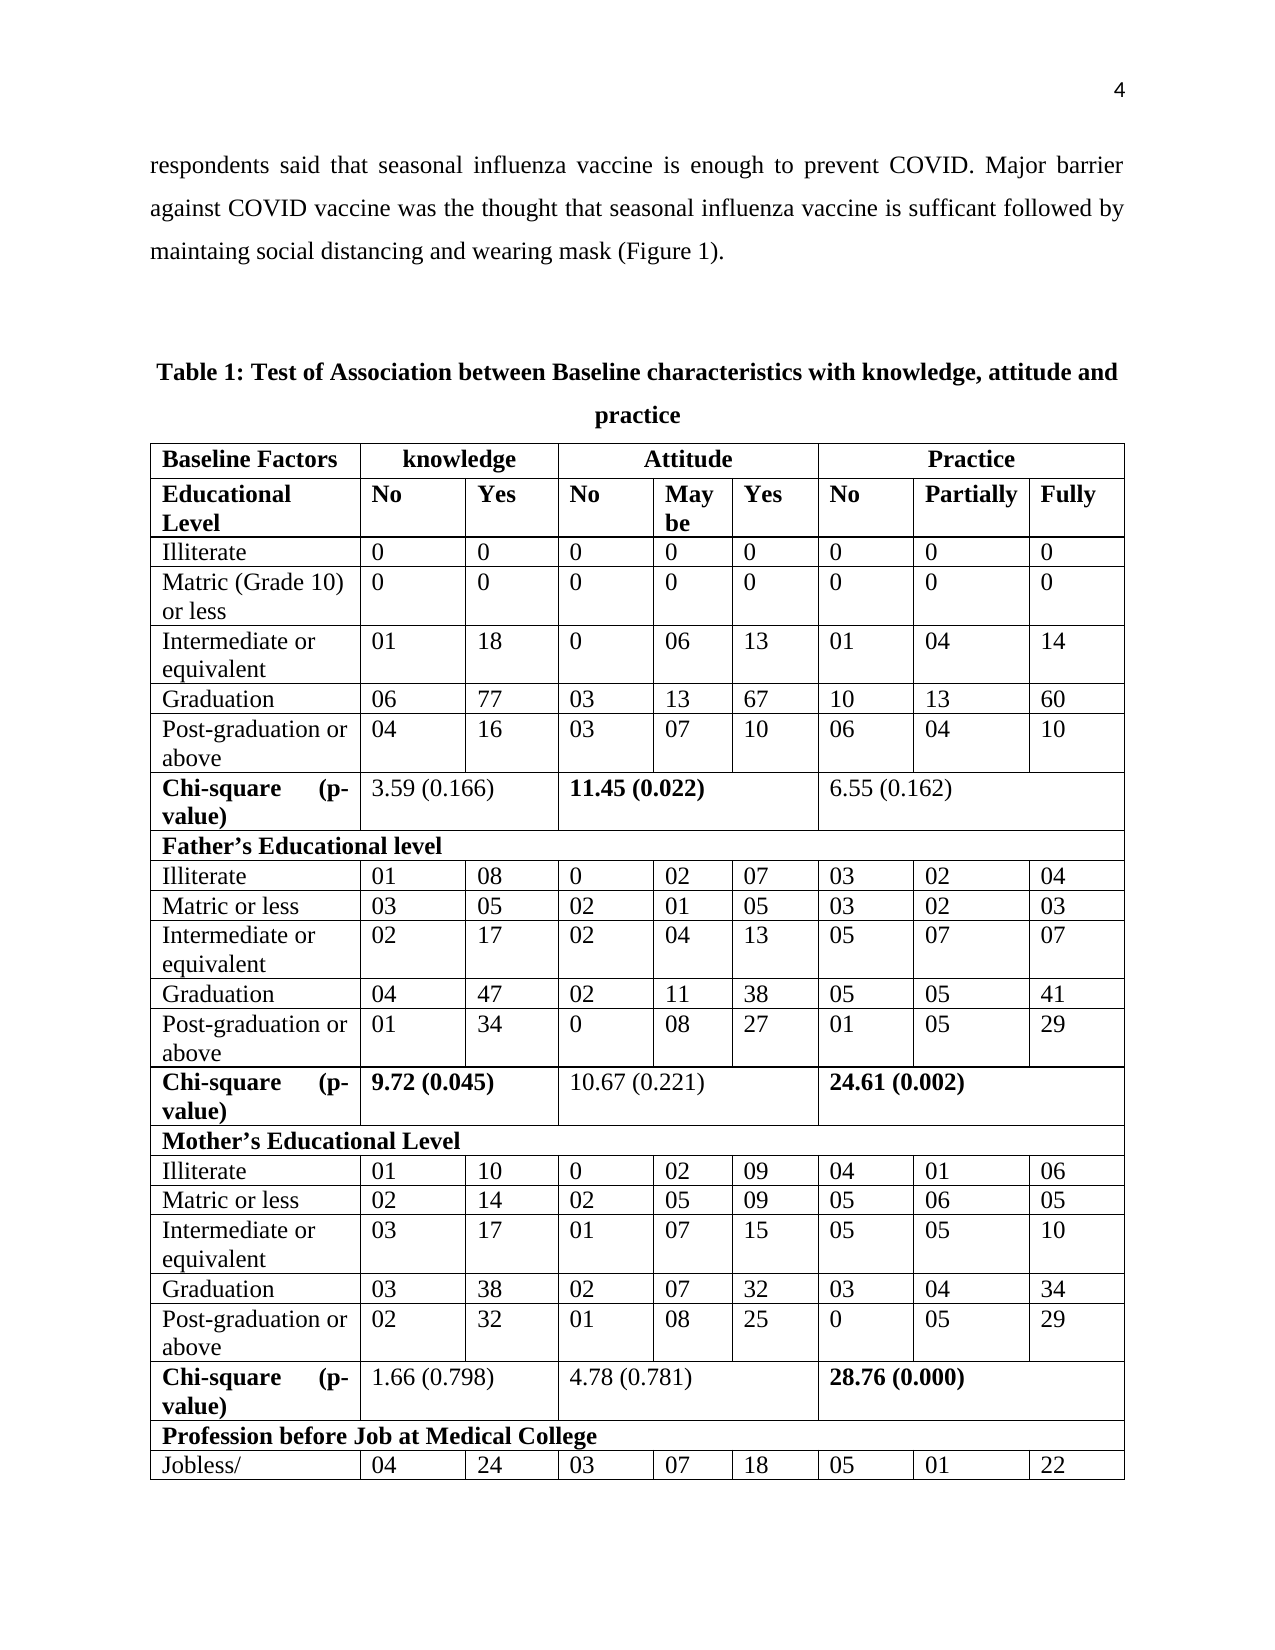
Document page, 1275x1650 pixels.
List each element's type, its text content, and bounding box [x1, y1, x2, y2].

table_cell Intermediate or equivalent [151, 1215, 360, 1273]
table_cell 0 [559, 861, 653, 890]
table_cell 10 [733, 714, 818, 772]
table_cell 01 [914, 1451, 1029, 1479]
table_cell 05 [819, 1451, 913, 1479]
table_cell 02 [559, 1274, 653, 1303]
table_cell 07 [914, 921, 1029, 978]
table_cell 29 [1030, 1304, 1124, 1361]
table_cell 04 [361, 1451, 465, 1479]
table_cell 07 [654, 714, 732, 772]
table_cell 04 [361, 979, 465, 1008]
table_cell 0 [733, 567, 818, 625]
table_cell Partially [914, 479, 1029, 536]
table_cell 27 [733, 1009, 818, 1066]
table_cell No [559, 479, 653, 536]
table_cell 13 [914, 684, 1029, 713]
table_cell 05 [1030, 1186, 1124, 1214]
table_cell 13 [654, 684, 732, 713]
table_cell 02 [559, 1186, 653, 1214]
table_cell 0 [466, 567, 558, 625]
table_cell 01 [361, 626, 465, 683]
table_cell 01 [361, 861, 465, 890]
table_cell Post-graduation or above [151, 714, 360, 772]
table_cell 04 [361, 714, 465, 772]
table_cell 02 [559, 891, 653, 919]
table_cell Chi-square (p-value) [151, 1362, 360, 1420]
table_cell Graduation [151, 684, 360, 713]
table_cell 0 [559, 1156, 653, 1184]
table_cell 1.66 (0.798) [361, 1362, 558, 1420]
table_cell 05 [819, 1215, 913, 1273]
table_cell 04 [914, 1274, 1029, 1303]
table_cell 07 [654, 1451, 732, 1479]
table_cell 22 [1030, 1451, 1124, 1479]
table_cell No [819, 479, 913, 536]
table_cell 04 [1030, 861, 1124, 890]
table_cell 07 [654, 1274, 732, 1303]
table_cell 0 [1030, 538, 1124, 566]
table_cell 10 [819, 684, 913, 713]
table_cell 01 [819, 1009, 913, 1066]
table_header Practice [819, 444, 1124, 478]
table_cell 01 [361, 1009, 465, 1066]
table_cell 34 [466, 1009, 558, 1066]
table_cell 03 [559, 684, 653, 713]
table_cell 0 [559, 1009, 653, 1066]
table_cell 16 [466, 714, 558, 772]
table_cell 10 [466, 1156, 558, 1184]
table_cell 04 [654, 921, 732, 978]
table_cell 06 [914, 1186, 1029, 1214]
table_cell 02 [559, 921, 653, 978]
table_cell Illiterate [151, 861, 360, 890]
table_cell 0 [559, 538, 653, 566]
table_cell 05 [819, 979, 913, 1008]
table_cell 41 [1030, 979, 1124, 1008]
table_cell 03 [819, 891, 913, 919]
table_cell 0 [819, 567, 913, 625]
table_cell 0 [1030, 567, 1124, 625]
table_cell May be [654, 479, 732, 536]
table_cell 01 [819, 626, 913, 683]
table_cell 17 [466, 1215, 558, 1273]
table_cell 0 [361, 538, 465, 566]
table_cell Matric or less [151, 891, 360, 919]
table_cell 13 [733, 626, 818, 683]
table_cell 10 [1030, 1215, 1124, 1273]
table_cell 11 [654, 979, 732, 1008]
table_cell 06 [654, 626, 732, 683]
table_cell Illiterate [151, 1156, 360, 1184]
table_cell 05 [914, 1304, 1029, 1361]
table_cell Yes [466, 479, 558, 536]
table_cell 02 [559, 979, 653, 1008]
table_cell 32 [466, 1304, 558, 1361]
table_cell Educational Level [151, 479, 360, 536]
table_cell 60 [1030, 684, 1124, 713]
table_cell 14 [466, 1186, 558, 1214]
table_cell 02 [361, 921, 465, 978]
table_cell 05 [819, 921, 913, 978]
table_header Baseline Factors [151, 444, 360, 478]
table_cell 08 [654, 1304, 732, 1361]
table_cell No [361, 479, 465, 536]
table_cell 24 [466, 1451, 558, 1479]
table_cell 06 [819, 714, 913, 772]
table_cell 03 [361, 1274, 465, 1303]
table_cell 02 [654, 861, 732, 890]
table_cell 05 [914, 979, 1029, 1008]
table_cell 29 [1030, 1009, 1124, 1066]
table_cell 0 [361, 567, 465, 625]
table_cell 0 [466, 538, 558, 566]
text Table 1: Test of Association between Baseline characteristics with knowledge, attitude and practice [150, 357, 1125, 429]
table_cell 24.61 (0.002) [819, 1068, 1124, 1125]
table_cell 08 [466, 861, 558, 890]
table_cell 0 [654, 538, 732, 566]
table_cell 06 [1030, 1156, 1124, 1184]
table_cell 38 [466, 1274, 558, 1303]
table_cell Intermediate or equivalent [151, 626, 360, 683]
table_cell 05 [914, 1215, 1029, 1273]
table_cell 02 [654, 1156, 732, 1184]
table_cell 0 [819, 538, 913, 566]
table_cell 07 [733, 861, 818, 890]
table_cell Mother’s Educational Level [151, 1126, 1124, 1155]
table_cell 01 [559, 1304, 653, 1361]
table_cell 03 [361, 891, 465, 919]
table_cell 01 [559, 1215, 653, 1273]
table_cell Profession before Job at Medical College [151, 1421, 1124, 1449]
table_cell 07 [654, 1215, 732, 1273]
table_cell 02 [914, 891, 1029, 919]
table_cell 10 [1030, 714, 1124, 772]
table_cell 07 [1030, 921, 1124, 978]
table_cell Chi-square (p-value) [151, 1068, 360, 1125]
table_cell 6.55 (0.162) [819, 773, 1124, 830]
table_cell Matric or less [151, 1186, 360, 1214]
table_cell 9.72 (0.045) [361, 1068, 558, 1125]
table_cell 01 [914, 1156, 1029, 1184]
table_cell Father’s Educational level [151, 831, 1124, 860]
table_header Attitude [559, 444, 818, 478]
table_cell 0 [559, 567, 653, 625]
table_cell 15 [733, 1215, 818, 1273]
table_cell Post-graduation or above [151, 1009, 360, 1066]
table_cell 38 [733, 979, 818, 1008]
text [150, 150, 1125, 265]
table_cell 10.67 (0.221) [559, 1068, 818, 1125]
table_cell 04 [914, 626, 1029, 683]
table_cell Illiterate [151, 538, 360, 566]
table_cell 06 [361, 684, 465, 713]
table_cell 18 [733, 1451, 818, 1479]
table_cell 01 [654, 891, 732, 919]
table_cell 17 [466, 921, 558, 978]
table_cell 03 [819, 1274, 913, 1303]
table_cell 03 [1030, 891, 1124, 919]
table_cell 08 [654, 1009, 732, 1066]
table_cell 05 [819, 1186, 913, 1214]
table_header knowledge [361, 444, 558, 478]
table_cell 3.59 (0.166) [361, 773, 558, 830]
table_cell 0 [559, 626, 653, 683]
table_cell 0 [914, 538, 1029, 566]
table_cell 32 [733, 1274, 818, 1303]
table_cell 02 [914, 861, 1029, 890]
table_cell Intermediate or equivalent [151, 921, 360, 978]
table_cell 14 [1030, 626, 1124, 683]
table_cell Matric (Grade 10) or less [151, 567, 360, 625]
table_cell 25 [733, 1304, 818, 1361]
table_cell 0 [819, 1304, 913, 1361]
table_cell Yes [733, 479, 818, 536]
table_cell 47 [466, 979, 558, 1008]
table_cell 05 [466, 891, 558, 919]
table_cell Graduation [151, 979, 360, 1008]
table_cell 03 [559, 1451, 653, 1479]
table_cell 0 [654, 567, 732, 625]
table_cell 02 [361, 1304, 465, 1361]
table_cell 03 [361, 1215, 465, 1273]
table_cell 03 [819, 861, 913, 890]
table_cell 05 [654, 1186, 732, 1214]
table_cell 13 [733, 921, 818, 978]
table_cell 4.78 (0.781) [559, 1362, 818, 1420]
table_cell 05 [733, 891, 818, 919]
table_cell Chi-square (p-value) [151, 773, 360, 830]
table_cell 18 [466, 626, 558, 683]
table_cell Post-graduation or above [151, 1304, 360, 1361]
table_cell 04 [819, 1156, 913, 1184]
table_cell 67 [733, 684, 818, 713]
table_cell Jobless/ housewife [151, 1451, 360, 1479]
table_cell 11.45 (0.022) [559, 773, 818, 830]
table_cell 01 [361, 1156, 465, 1184]
table_cell 03 [559, 714, 653, 772]
table_cell Fully [1030, 479, 1124, 536]
table_cell Graduation [151, 1274, 360, 1303]
table_cell 02 [361, 1186, 465, 1214]
table_cell 09 [733, 1156, 818, 1184]
table_cell 0 [733, 538, 818, 566]
table_cell 05 [914, 1009, 1029, 1066]
table_cell 28.76 (0.000) [819, 1362, 1124, 1420]
table_cell 0 [914, 567, 1029, 625]
table_cell 09 [733, 1186, 818, 1214]
table_cell 34 [1030, 1274, 1124, 1303]
table_cell 77 [466, 684, 558, 713]
table_cell 04 [914, 714, 1029, 772]
